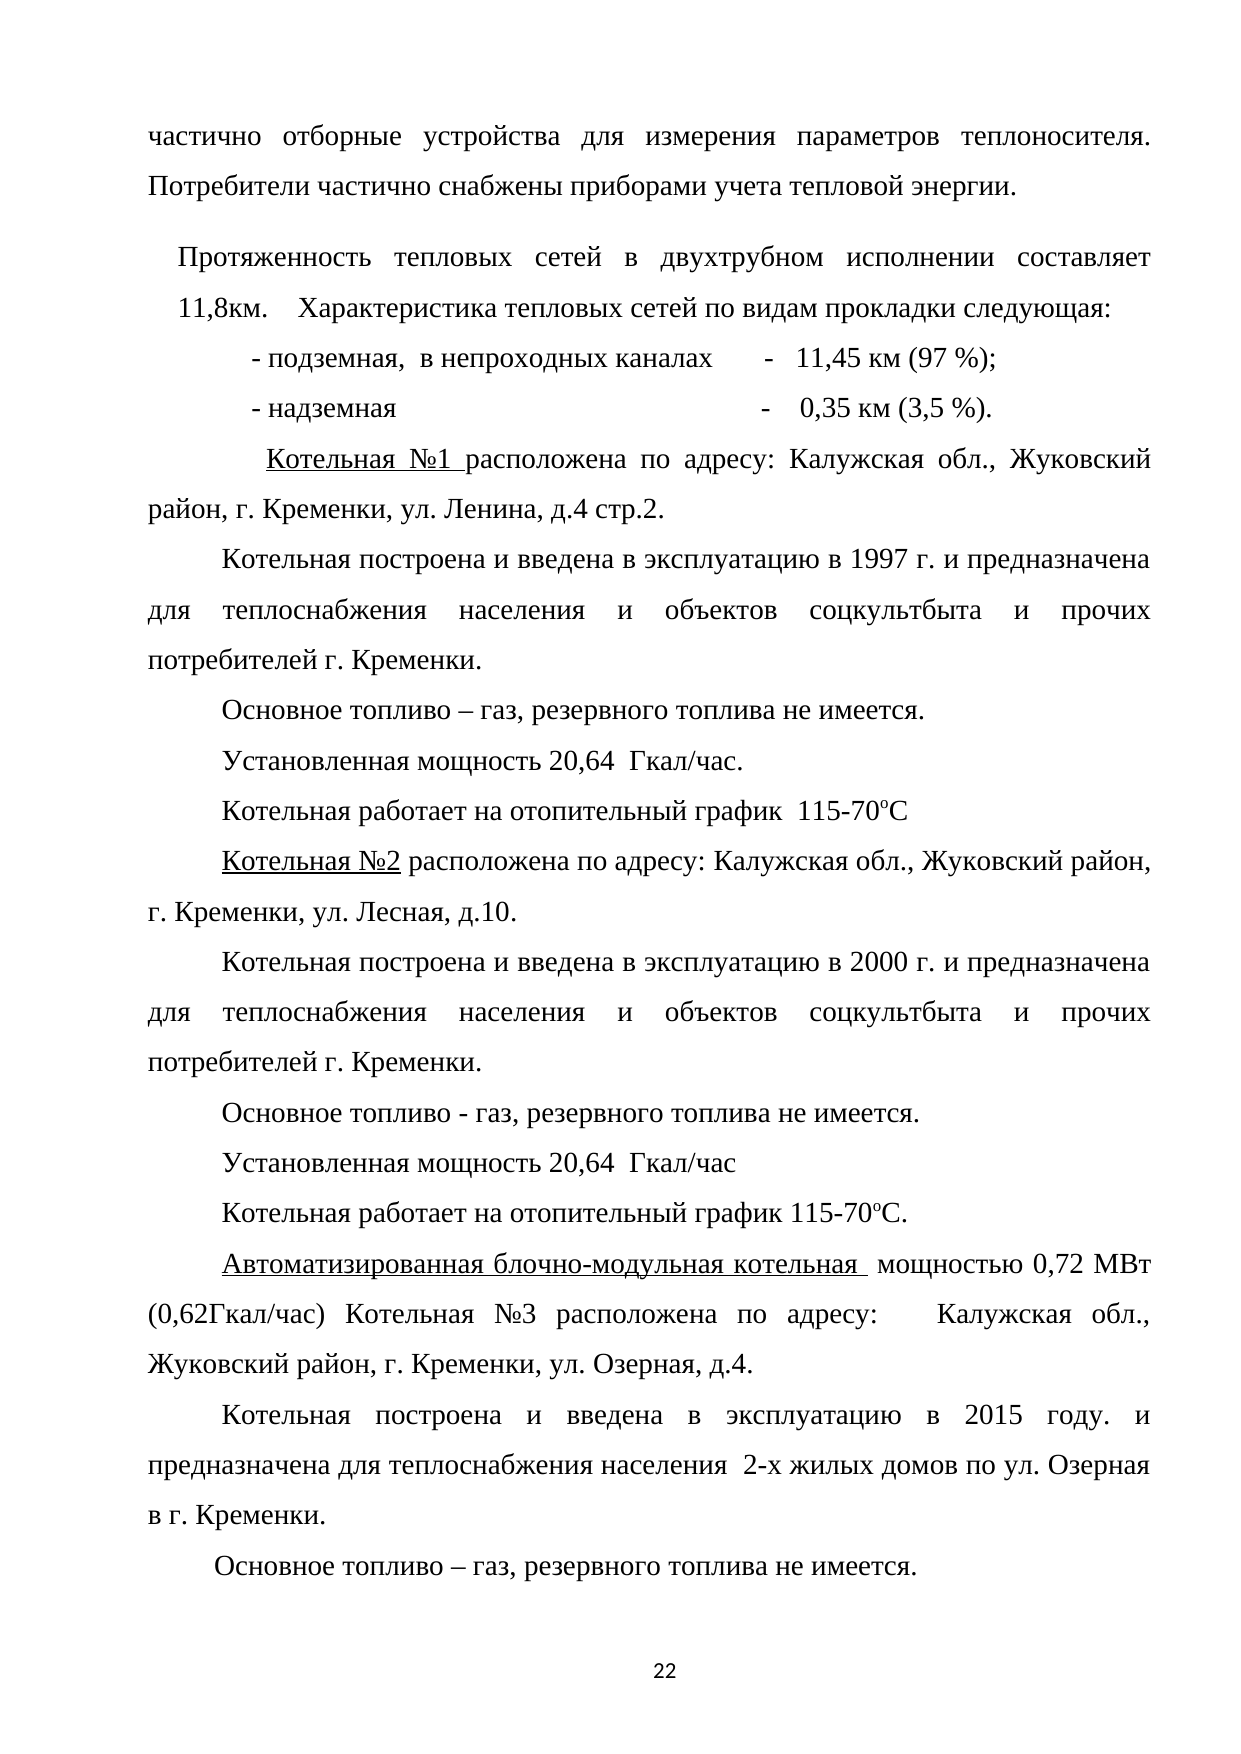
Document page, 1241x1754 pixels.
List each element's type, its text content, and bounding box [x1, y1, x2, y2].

text Основное топливо - газ, резервного топлива не имеется. [148, 1095, 1152, 1128]
text Котельная построена и введена в эксплуатацию в 2015 году. и предназначена для теплоснабжения населения 2-х жилых домов по ул. Озерная в г. Кременки. [148, 1397, 1152, 1531]
text Протяженность тепловых сетей в двухтрубном исполнении составляет 11,8км. Характеристика тепловых сетей по видам прокладки следующая: [177, 239, 1152, 323]
text Котельная построена и введена в эксплуатацию в 1997 г. и предназначена для теплоснабжения населения и объектов соцкультбыта и прочих потребителей г. Кременки. [148, 541, 1152, 676]
text - надземная - 0,35 км (3,5 %). [177, 391, 1152, 424]
text Основное топливо – газ, резервного топлива не имеется. [148, 692, 1152, 726]
text Установленная мощность 20,64 Гкал/час [148, 1145, 1152, 1179]
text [148, 118, 1152, 202]
text Установленная мощность 20,64 Гкал/час. [148, 743, 1152, 776]
text Котельная №1 расположена по адресу: Калужская обл., Жуковский район, г. Кременки, ул. Ленина, д.4 стр.2. [148, 441, 1152, 525]
text Автоматизированная блочно-модульная котельная мощностью 0,72 МВт (0,62Гкал/час) Котельная №3 расположена по адресу: Калужская обл., Жуковский район, г. Кременки, ул. Озерная, д.4. [148, 1246, 1152, 1380]
text Котельная работает на отопительный график 115-70оС [148, 793, 1152, 827]
text Котельная №2 расположена по адресу: Калужская обл., Жуковский район, г. Кременки, ул. Лесная, д.10. [148, 843, 1152, 927]
text Котельная работает на отопительный график 115-70оС. [148, 1196, 1152, 1229]
text Основное топливо – газ, резервного топлива не имеется. [148, 1548, 1152, 1581]
text - подземная, в непроходных каналах - 11,45 км (97 %); [177, 340, 1152, 374]
text Котельная построена и введена в эксплуатацию в 2000 г. и предназначена для теплоснабжения населения и объектов соцкультбыта и прочих потребителей г. Кременки. [148, 944, 1152, 1078]
